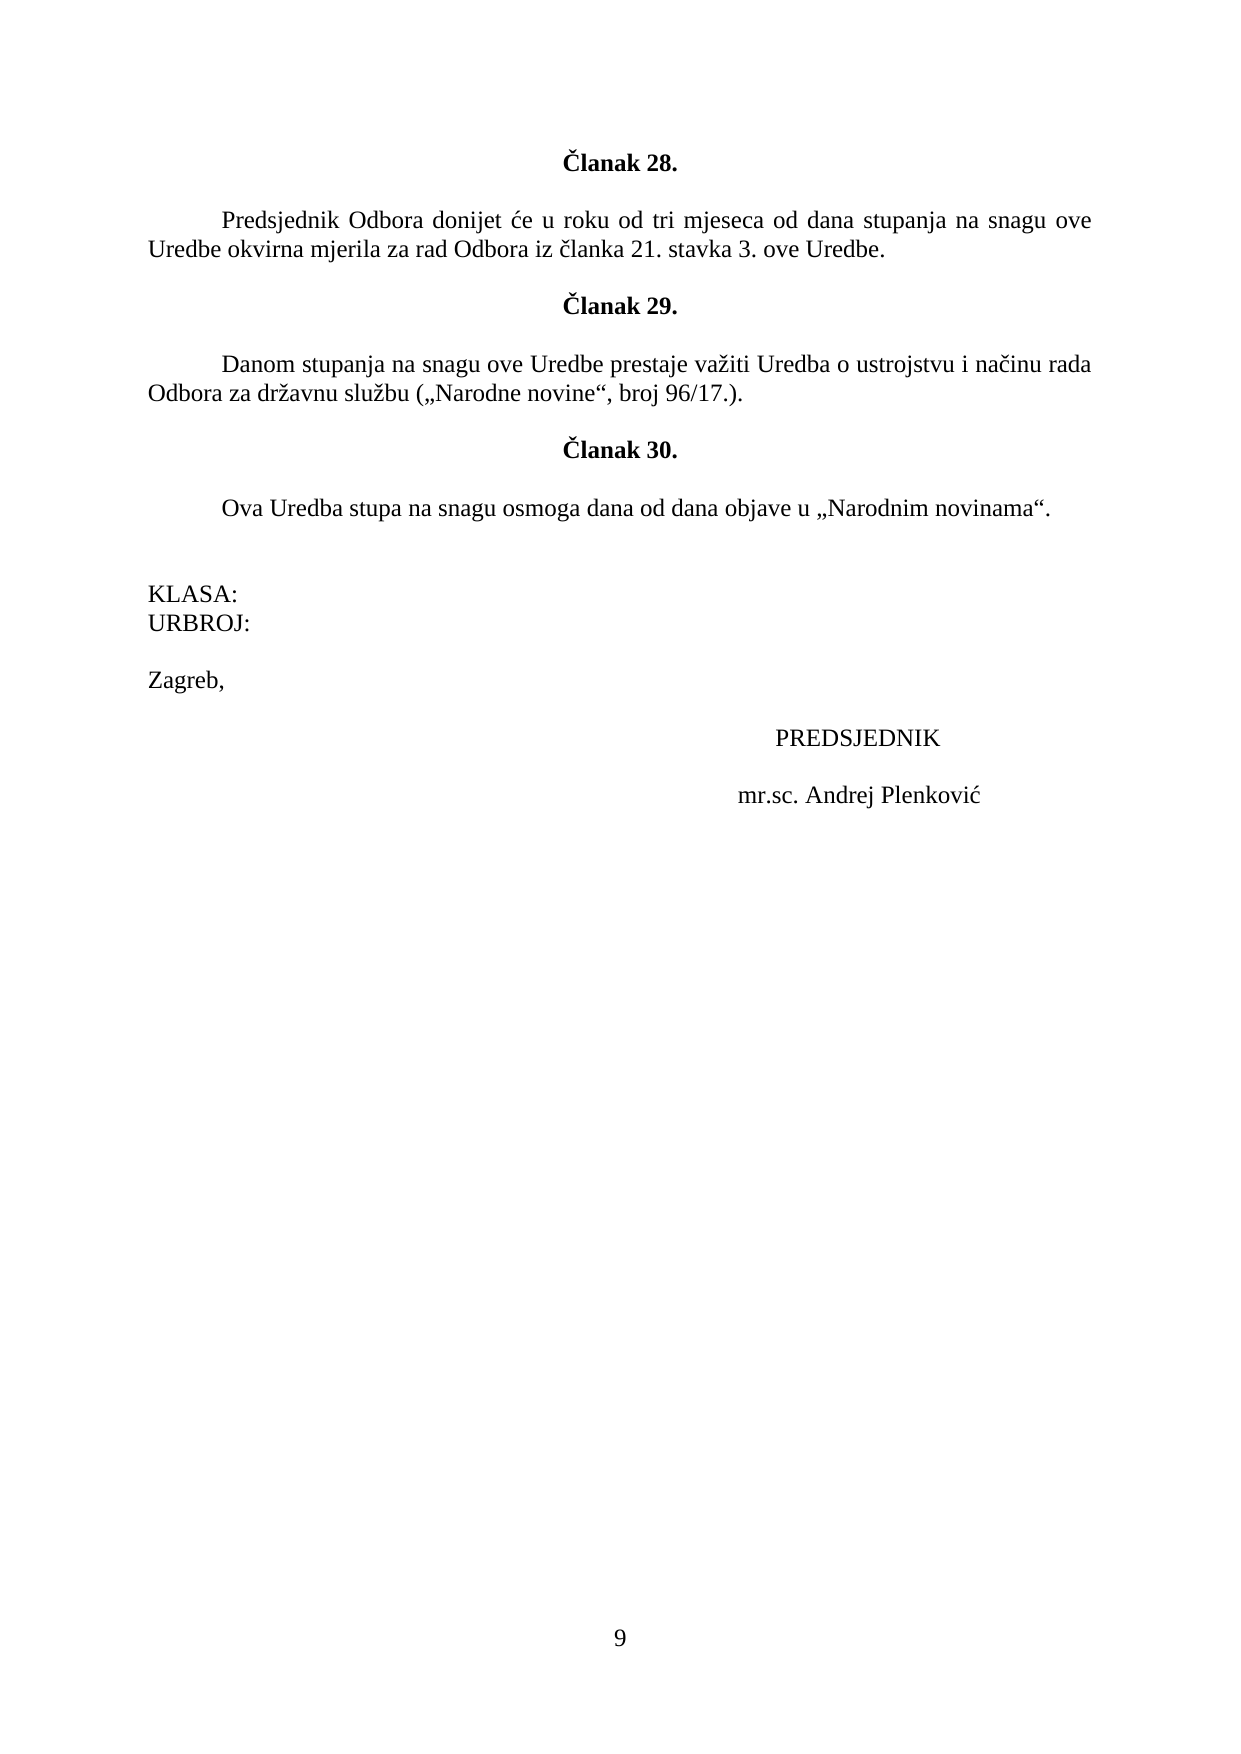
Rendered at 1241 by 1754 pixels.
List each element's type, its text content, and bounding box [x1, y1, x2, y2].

text mr.sc. Andrej Plenković [664, 780, 1093, 809]
text URBROJ: [148, 608, 1093, 636]
text Predsjednik Odbora donijet će u roku od tri mjeseca od dana stupanja na snagu ove Uredbe okvirna mjerila za rad Odbora iz članka 21. stavka 3. ove Uredbe. [148, 205, 1093, 263]
text Zagreb, [148, 665, 1093, 694]
text PREDSJEDNIK [148, 723, 1093, 751]
text Članak 29. [148, 291, 1093, 320]
text Članak 28. [148, 148, 1093, 176]
text Članak 30. [148, 435, 1093, 464]
text KLASA: [148, 579, 1093, 608]
text Danom stupanja na snagu ove Uredbe prestaje važiti Uredba o ustrojstvu i načinu rada Odbora za državnu službu („Narodne novine“, broj 96/17.). [148, 349, 1093, 406]
text Ova Uredba stupa na snagu osmoga dana od dana objave u „Narodnim novinama“. [148, 493, 1093, 521]
